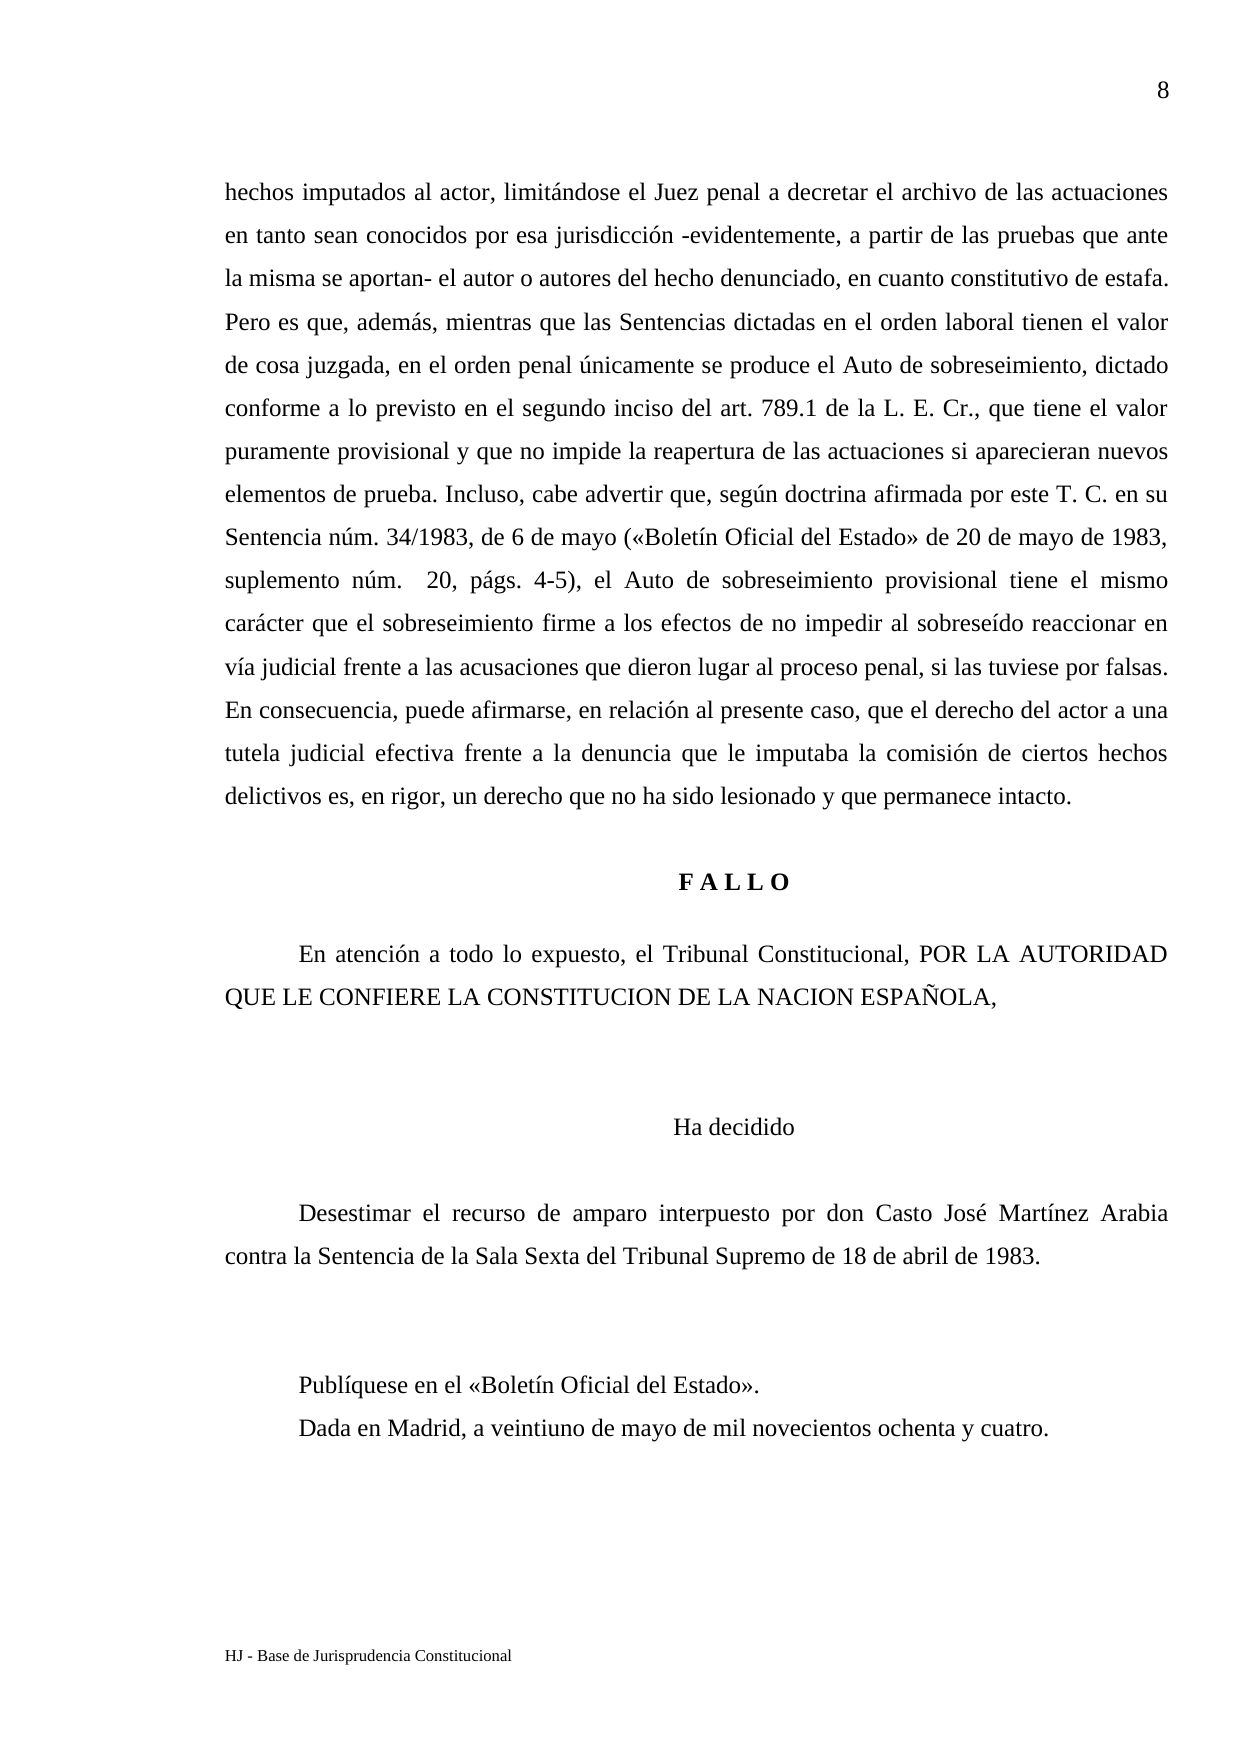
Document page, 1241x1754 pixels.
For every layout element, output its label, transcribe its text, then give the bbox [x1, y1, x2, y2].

subtitle F A L L O [224, 867, 1169, 896]
text En atención a todo lo expuesto, el Tribunal Constitucional, POR LA AUTORIDAD QUE LE CONFIERE LA CONSTITUCION DE LA NACION ESPAÑOLA, [224, 939, 1169, 1011]
text Dada en Madrid, a veintiuno de mayo de mil novecientos ochenta y cuatro. [224, 1413, 1169, 1442]
text Desestimar el recurso de amparo interpuesto por don Casto José Martínez Arabia contra la Sentencia de la Sala Sexta del Tribunal Supremo de 18 de abril de 1983. [224, 1198, 1169, 1270]
text Ha decidido [224, 1112, 1169, 1140]
text Publíquese en el «Boletín Oficial del Estado». [224, 1370, 1169, 1399]
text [224, 177, 1169, 810]
